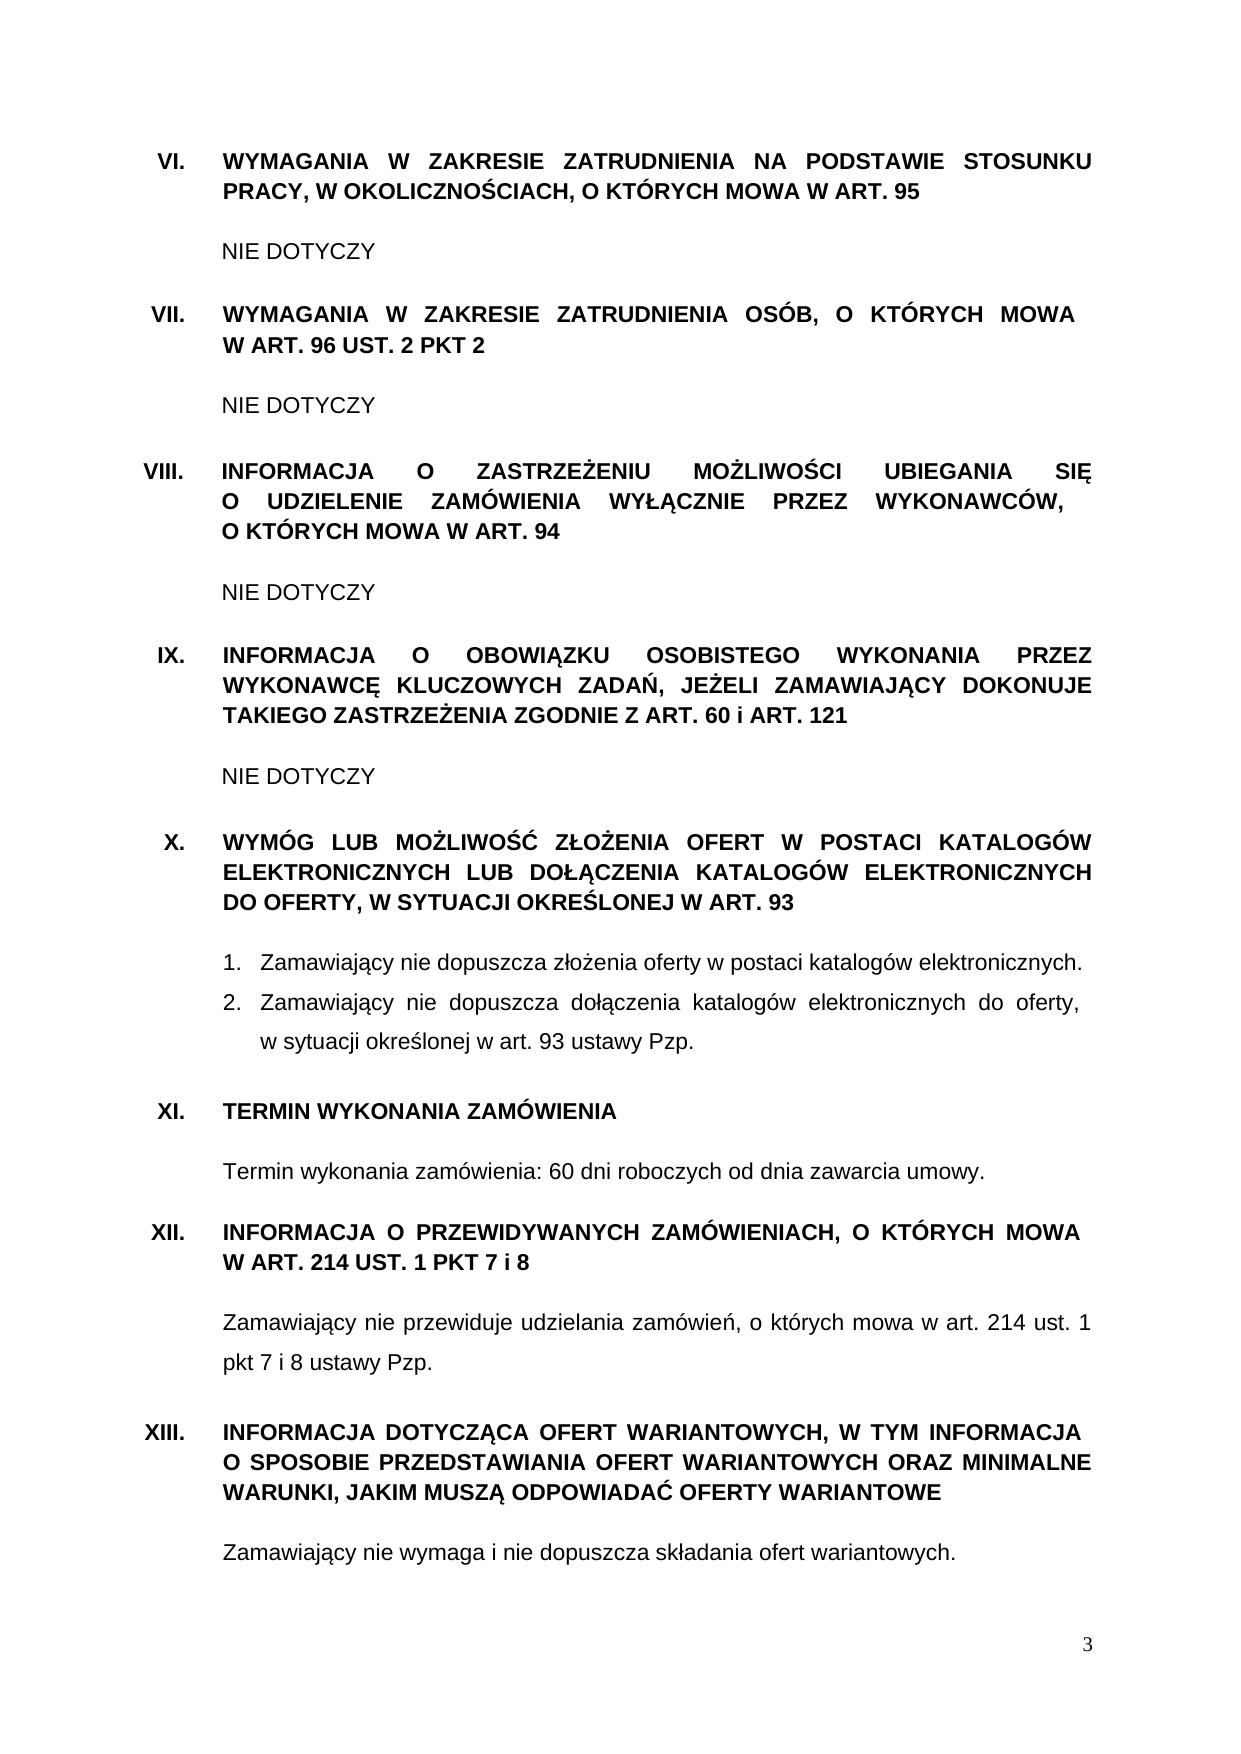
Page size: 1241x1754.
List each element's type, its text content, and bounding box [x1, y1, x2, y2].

text NIE DOTYCZY [221, 392, 1093, 418]
list WYMAGANIA W ZAKRESIE ZATRUDNIENIA OSÓB, O KTÓRYCH MOWA W ART. 96 UST. 2 PKT 2 [185, 301, 1093, 358]
list INFORMACJA O OBOWIĄZKU OSOBISTEGO WYKONANIA PRZEZ WYKONAWCĘ KLUCZOWYCH ZADAŃ, JEŻELI ZAMAWIAJĄCY DOKONUJE TAKIEGO ZASTRZEŻENIA ZGODNIE Z ART. 60 i ART. 121 [185, 642, 1093, 728]
list Termin wykonania zamówienia: 60 dni roboczych od dnia zawarcia umowy. [223, 1158, 1093, 1185]
text NIE DOTYCZY [221, 238, 1093, 264]
text NIE DOTYCZY [221, 763, 1093, 789]
list TERMIN WYKONANIA ZAMÓWIENIA [185, 1098, 1093, 1124]
list INFORMACJA O PRZEWIDYWANYCH ZAMÓWIENIACH, O KTÓRYCH MOWA W ART. 214 UST. 1 PKT 7 i 8 [185, 1219, 1093, 1275]
text NIE DOTYCZY [221, 579, 1093, 605]
list WYMÓG LUB MOŻLIWOŚĆ ZŁOŻENIA OFERT W POSTACI KATALOGÓW ELEKTRONICZNYCH LUB DOŁĄCZENIA KATALOGÓW ELEKTRONICZNYCH DO OFERTY, W SYTUACJI OKREŚLONEJ W ART. 93 [185, 828, 1093, 915]
list INFORMACJA O ZASTRZEŻENIU MOŻLIWOŚCI UBIEGANIA SIĘ O UDZIELENIE ZAMÓWIENIA WYŁĄCZNIE PRZEZ WYKONAWCÓW, O KTÓRYCH MOWA W ART. 94 [184, 458, 1093, 544]
list Zamawiający nie dopuszcza dołączenia katalogów elektronicznych do oferty, w sytuacji określonej w art. 93 ustawy Pzp. [223, 989, 1093, 1054]
list Zamawiający nie przewiduje udzielania zamówień, o których mowa w art. 214 ust. 1 pkt 7 i 8 ustawy Pzp. [223, 1309, 1093, 1375]
list WYMAGANIA W ZAKRESIE ZATRUDNIENIA NA PODSTAWIE STOSUNKU PRACY, W OKOLICZNOŚCIACH, O KTÓRYCH MOWA W ART. 95 [185, 148, 1093, 204]
list INFORMACJA DOTYCZĄCA OFERT WARIANTOWYCH, W TYM INFORMACJA O SPOSOBIE PRZEDSTAWIANIA OFERT WARIANTOWYCH ORAZ MINIMALNE WARUNKI, JAKIM MUSZĄ ODPOWIADAĆ OFERTY WARIANTOWE [185, 1418, 1093, 1505]
list Zamawiający nie dopuszcza złożenia oferty w postaci katalogów elektronicznych. [223, 949, 1093, 976]
text Zamawiający nie wymaga i nie dopuszcza składania ofert wariantowych. [223, 1539, 1093, 1566]
